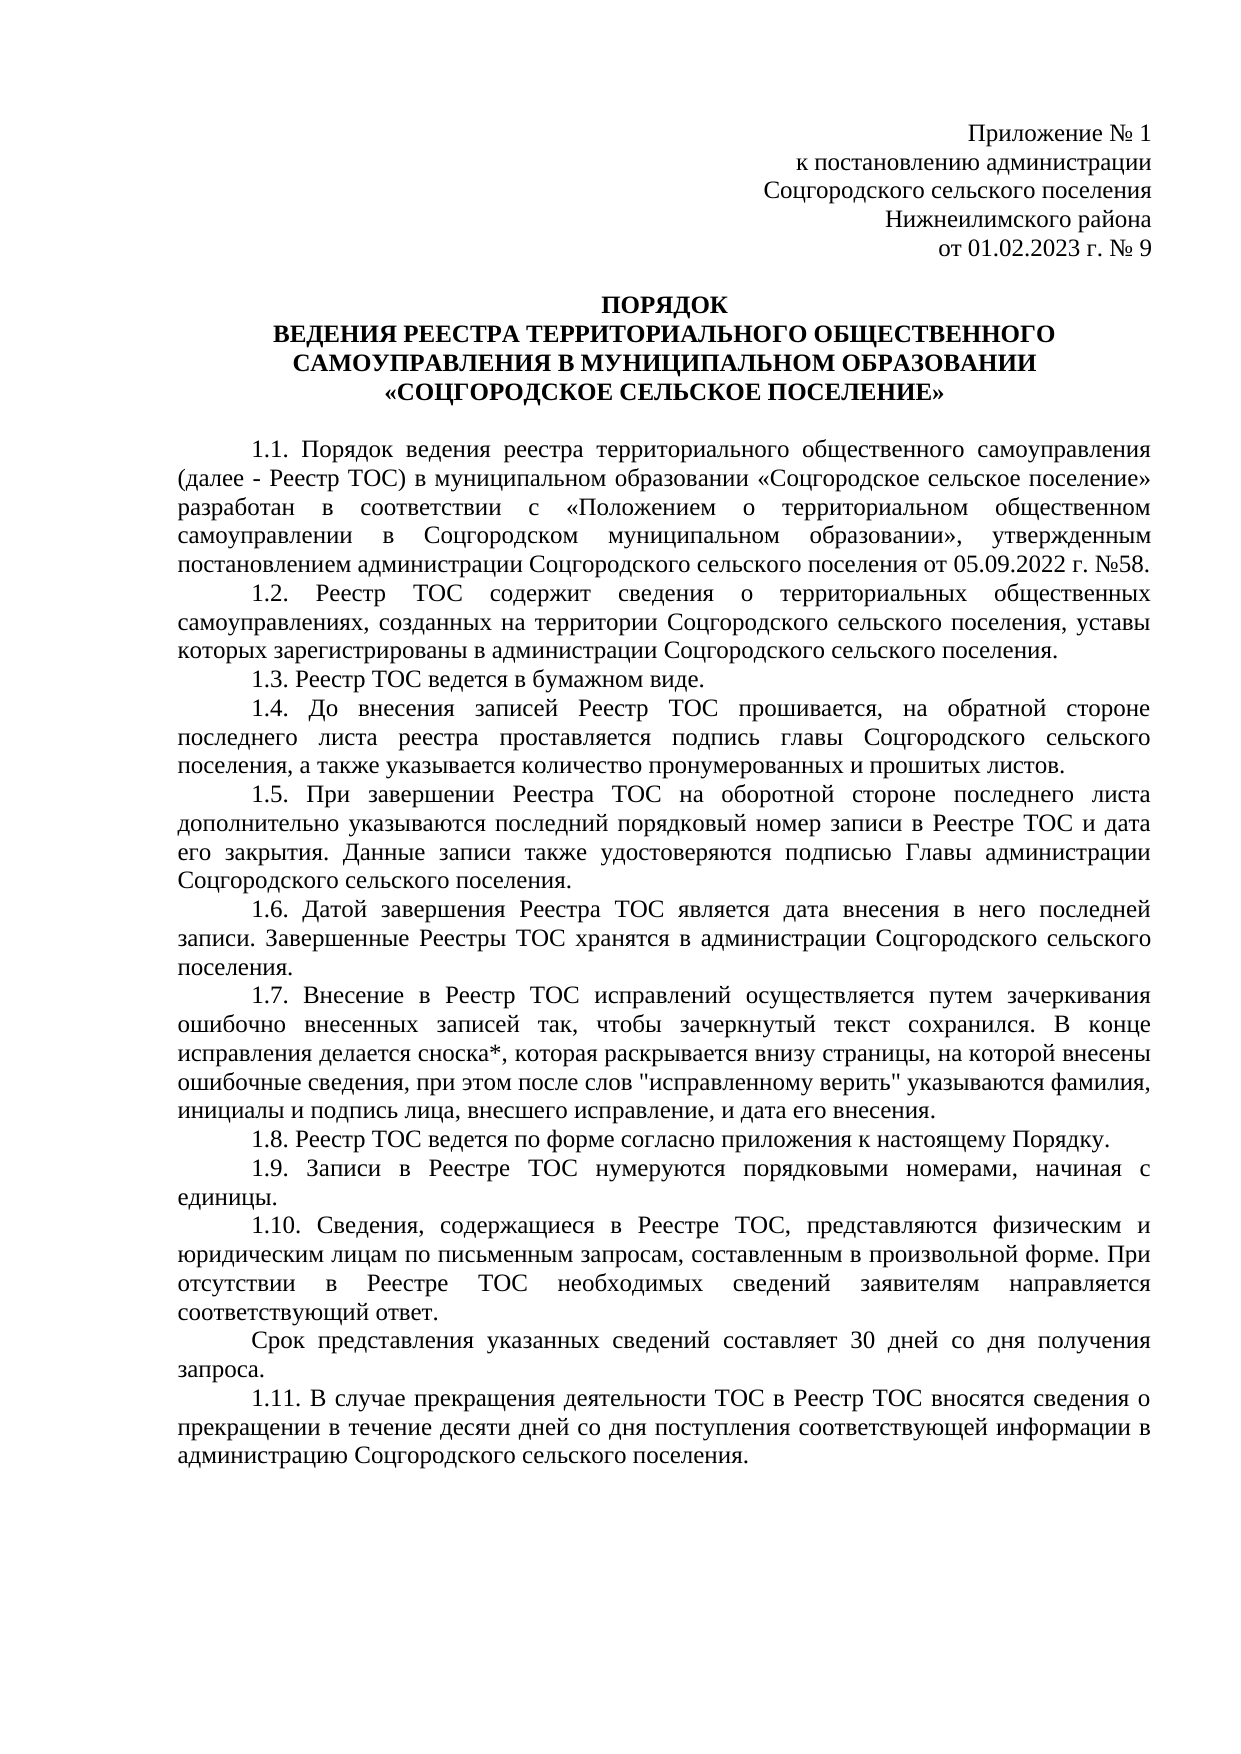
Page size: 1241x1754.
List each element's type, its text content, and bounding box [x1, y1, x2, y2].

text 1.4. До внесения записей Реестр ТОС прошивается, на обратной стороне последнего листа реестра проставляется подпись главы Соцгородского сельского поселения, а также указывается количество пронумерованных и прошитых листов. [177, 693, 1152, 779]
text 1.10. Сведения, содержащиеся в Реестре ТОС, представляются физическим и юридическим лицам по письменным запросам, составленным в произвольной форме. При отсутствии в Реестре ТОС необходимых сведений заявителям направляется соответствующий ответ. [177, 1211, 1152, 1326]
text Нижнеилимского района [177, 204, 1152, 233]
text 1.2. Реестр ТОС содержит сведения о территориальных общественных самоуправлениях, созданных на территории Соцгородского сельского поселения, уставы которых зарегистрированы в администрации Соцгородского сельского поселения. [177, 578, 1152, 664]
text от 01.02.2023 г. № 9 [177, 233, 1152, 262]
text 1.8. Реестр ТОС ведется по форме согласно приложения к настоящему Порядку. [177, 1124, 1152, 1153]
text 1.1. Порядок ведения реестра территориального общественного самоуправления (далее - Реестр ТОС) в муниципальном образовании «Соцгородское сельское поселение» разработан в соответствии с «Положением о территориальном общественном самоуправлении в Соцгородском муниципальном образовании», утвержденным постановлением администрации Соцгородского сельского поселения от 05.09.2022 г. №58. [177, 434, 1152, 578]
text Соцгородского сельского поселения [177, 176, 1152, 204]
text 1.11. В случае прекращения деятельности ТОС в Реестр ТОС вносятся сведения о прекращении в течение десяти дней со дня поступления соответствующей информации в администрацию Соцгородского сельского поселения. [177, 1383, 1152, 1469]
text к постановлению администрации [177, 147, 1152, 176]
text 1.9. Записи в Реестре ТОС нумеруются порядковыми номерами, начиная с единицы. [177, 1153, 1152, 1211]
text «СОЦГОРОДСКОЕ СЕЛЬСКОЕ ПОСЕЛЕНИЕ» [177, 377, 1152, 406]
text ВЕДЕНИЯ РЕЕСТРА ТЕРРИТОРИАЛЬНОГО ОБЩЕСТВЕННОГО САМОУПРАВЛЕНИЯ В МУНИЦИПАЛЬНОМ ОБРАЗОВАНИИ [177, 319, 1152, 377]
text 1.3. Реестр ТОС ведется в бумажном виде. [177, 664, 1152, 693]
text Срок представления указанных сведений составляет 30 дней со дня получения запроса. [177, 1326, 1152, 1383]
text ПОРЯДОК [177, 291, 1152, 319]
text 1.7. Внесение в Реестр ТОС исправлений осуществляется путем зачеркивания ошибочно внесенных записей так, чтобы зачеркнутый текст сохранился. В конце исправления делается сноска*, которая раскрывается внизу страницы, на которой внесены ошибочные сведения, при этом после слов "исправленному верить" указываются фамилия, инициалы и подпись лица, внесшего исправление, и дата его внесения. [177, 981, 1152, 1124]
text Приложение № 1 [177, 118, 1152, 147]
text 1.5. При завершении Реестра ТОС на оборотной стороне последнего листа дополнительно указываются последний порядковый номер записи в Реестре ТОС и дата его закрытия. Данные записи также удостоверяются подписью Главы администрации Соцгородского сельского поселения. [177, 779, 1152, 894]
text 1.6. Датой завершения Реестра ТОС является дата внесения в него последней записи. Завершенные Реестры ТОС хранятся в администрации Соцгородского сельского поселения. [177, 894, 1152, 981]
